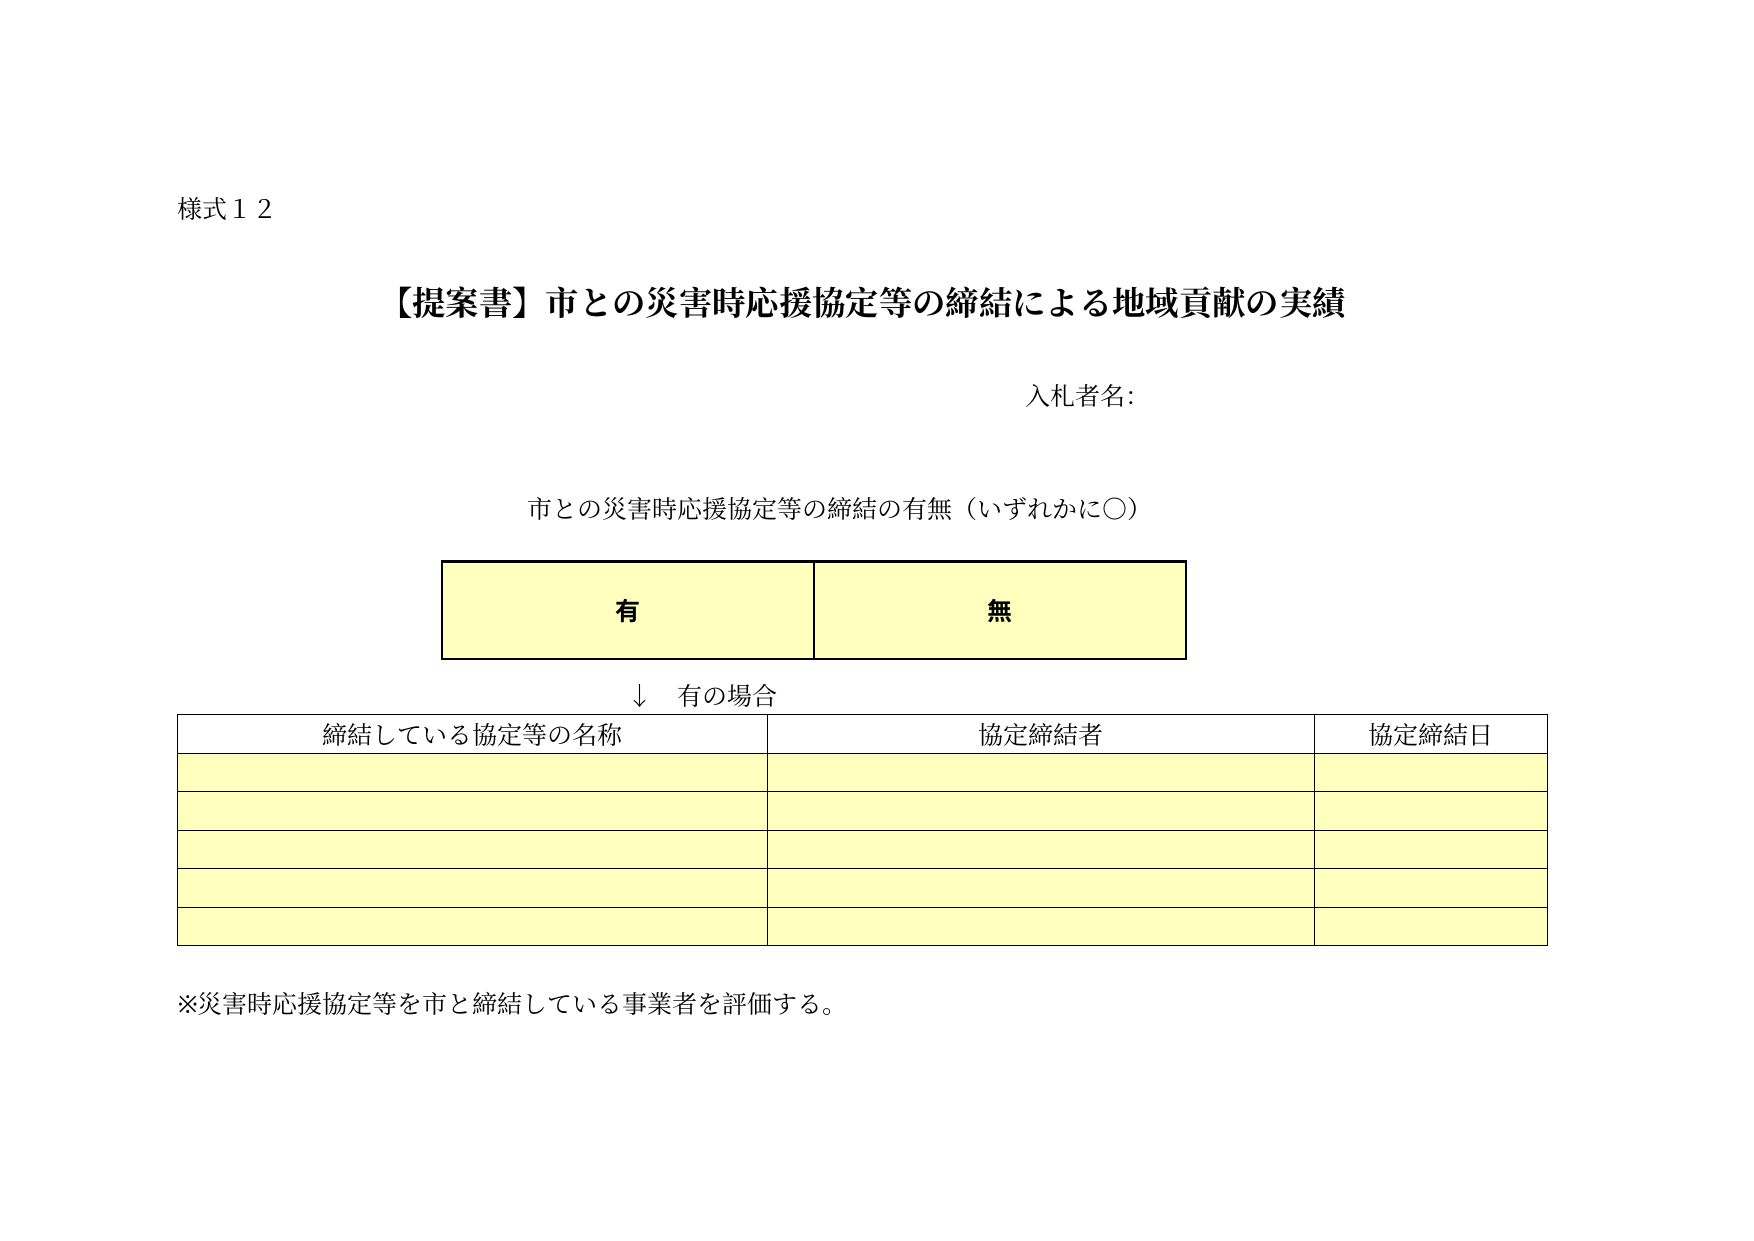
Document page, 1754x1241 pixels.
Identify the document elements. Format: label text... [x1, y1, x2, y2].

table_header 締結している協定等の名称 [178, 715, 767, 752]
text 様式１２ [177, 189, 1547, 226]
table_cell [768, 908, 1314, 945]
table_cell [768, 792, 1314, 829]
table_cell [178, 754, 767, 791]
table_header 無 [815, 563, 1185, 657]
table_header 協定締結者 [768, 715, 1314, 752]
table_cell [178, 869, 767, 907]
table_cell [178, 831, 767, 868]
table_cell [1315, 831, 1547, 868]
table_header 協定締結日 [1315, 715, 1547, 752]
table_cell [178, 908, 767, 945]
text ※災害時応援協定等を市と締結している事業者を評価する。 [177, 984, 1547, 1021]
text ↓ 有の場合 [177, 676, 1547, 714]
table_cell [768, 831, 1314, 868]
text 入札者名： [177, 376, 1547, 414]
text 市との災害時応援協定等の締結の有無（いずれかに○） [177, 489, 1547, 526]
table_cell [1315, 754, 1547, 791]
text 【提案書】市との災害時応援協定等の締結による地域貢献の実績 [177, 264, 1547, 339]
table_cell [1315, 869, 1547, 907]
table_cell [768, 754, 1314, 791]
table_cell [1315, 792, 1547, 829]
table_cell [768, 869, 1314, 907]
table_header 有 [443, 563, 813, 657]
table_cell [178, 792, 767, 829]
table_cell [1315, 908, 1547, 945]
